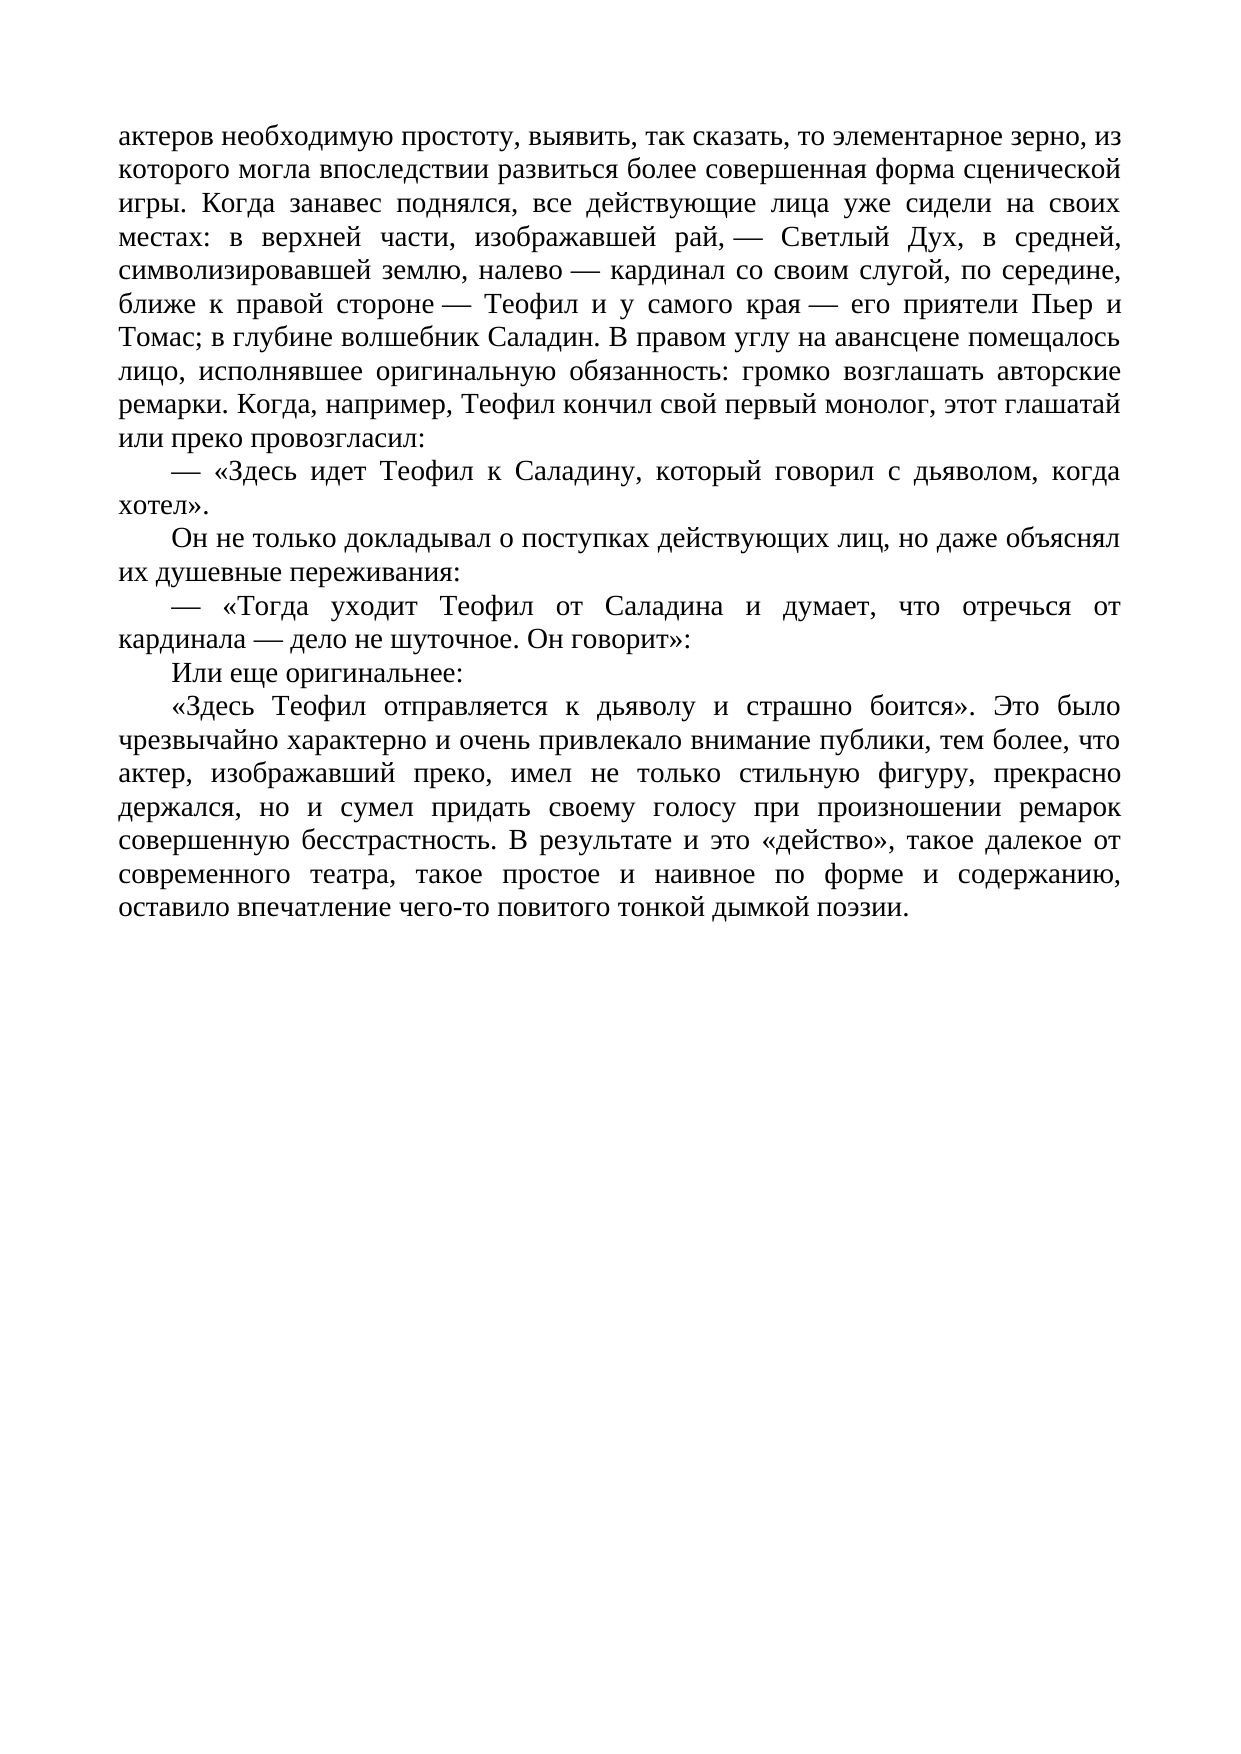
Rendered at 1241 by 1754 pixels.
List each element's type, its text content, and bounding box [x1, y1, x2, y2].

text Или еще оригинальнее: [118, 655, 1122, 688]
text — «Тогда уходит Теофил от Саладина и думает, что отречься от кардинала — дело не шуточное. Он говорит»: [118, 588, 1122, 655]
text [118, 118, 1122, 453]
text «Здесь Теофил отправляется к дьяволу и страшно боится». Это было чрезвычайно характерно и очень привлекало внимание публики, тем более, что актер, изображавший преко, имел {21} не только стильную фигуру, прекрасно держался, но и сумел придать своему голосу при произношении ремарок совершенную бесстрастность. В результате и это «действо», такое далекое от современного театра, такое простое и наивное по форме и содержанию, оставило впечатление чего-то повитого тонкой дымкой поэзии. [118, 688, 1122, 923]
text — «Здесь идет Теофил к Саладину, который говорил с дьяволом, когда хотел». [118, 453, 1122, 521]
text Он не только докладывал о поступках действующих лиц, но даже объяснял их душевные переживания: [118, 521, 1122, 588]
